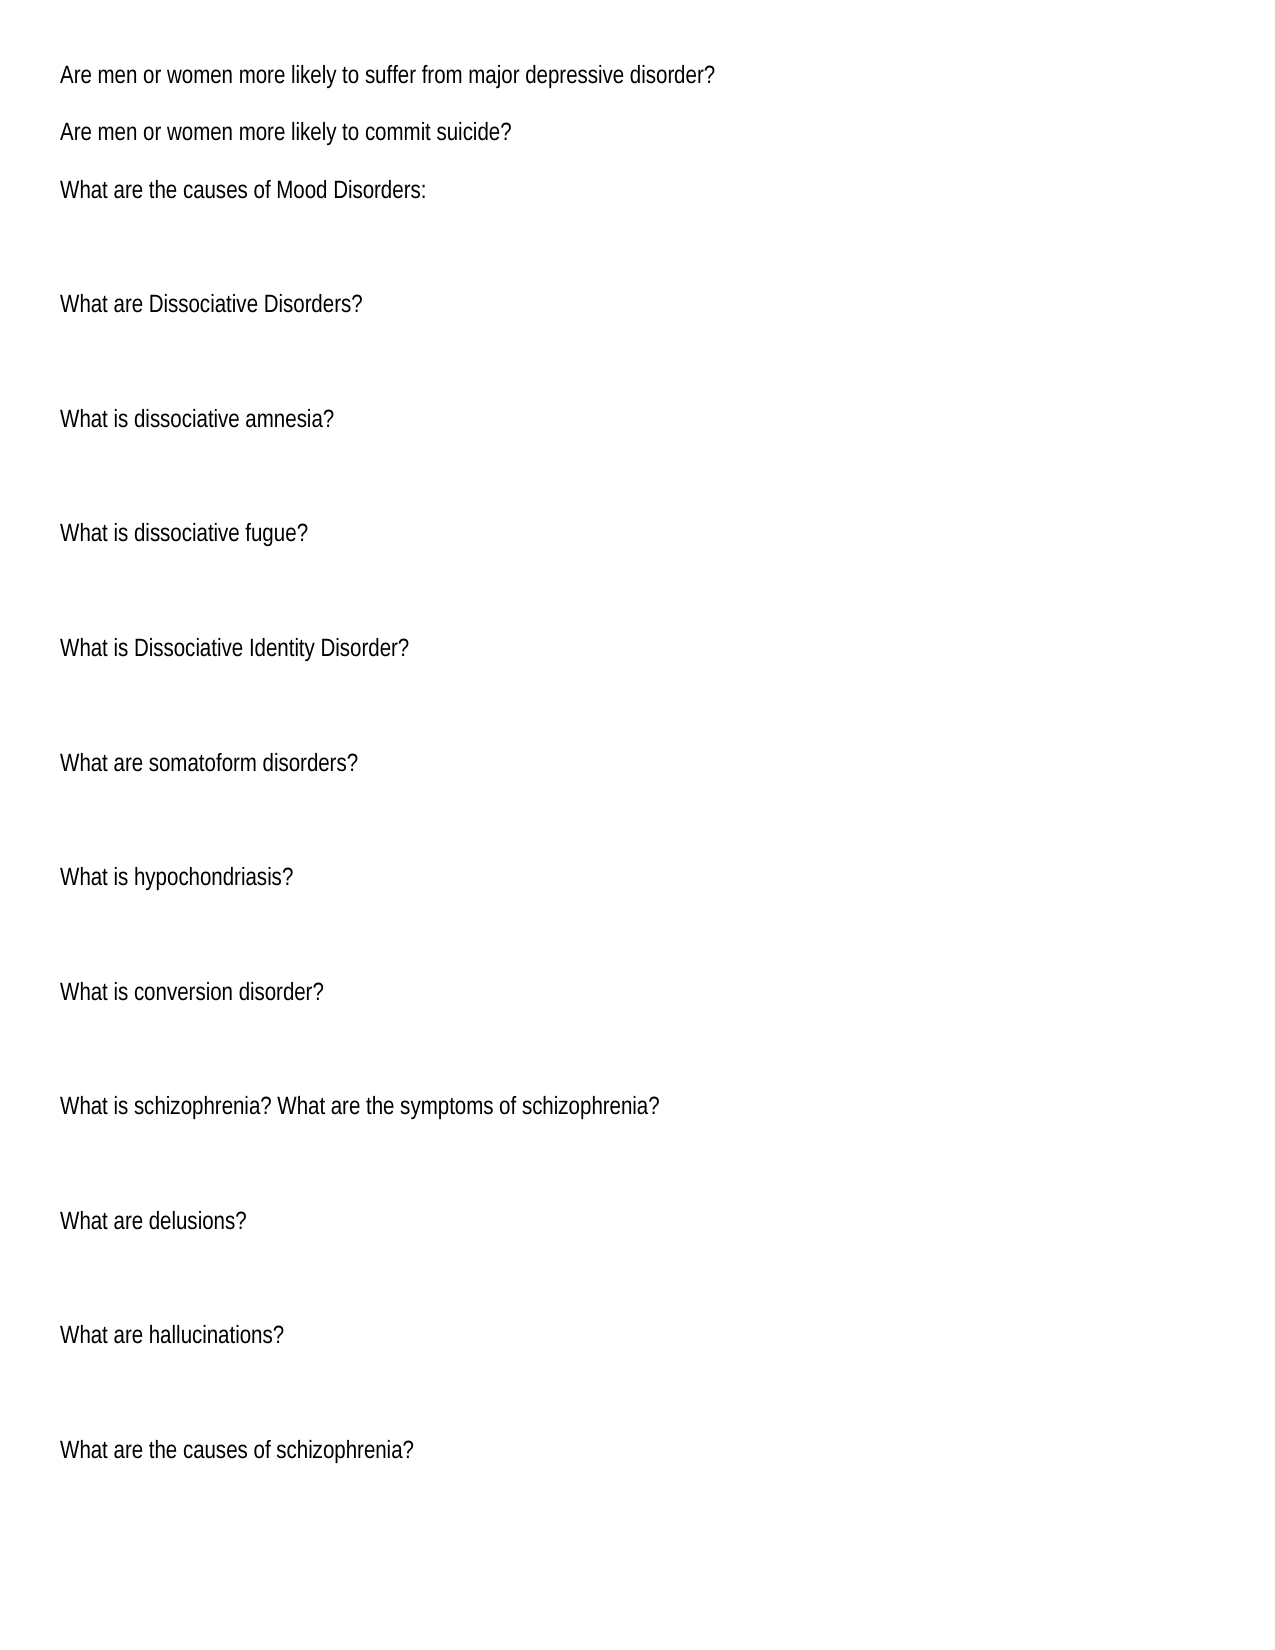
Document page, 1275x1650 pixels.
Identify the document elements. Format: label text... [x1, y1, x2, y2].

text What is dissociative amnesia? [60, 404, 1215, 432]
text What are the causes of Mood Disorders: [60, 174, 1215, 203]
text What are somatoform disorders? [60, 747, 1215, 776]
text What is Dissociative Identity Disorder? [60, 633, 1215, 662]
text What is dissociative fugue? [60, 518, 1215, 547]
text Are men or women more likely to suffer from major depressive disorder? [60, 60, 1215, 89]
text What is conversion disorder? [60, 977, 1215, 1005]
text What are hallucinations? [60, 1320, 1215, 1349]
text What is hypochondriasis? [60, 862, 1215, 891]
text Are men or women more likely to commit suicide? [60, 117, 1215, 146]
text What are the causes of schizophrenia? [60, 1435, 1215, 1464]
text What are delusions? [60, 1206, 1215, 1234]
text What are Dissociative Disorders? [60, 289, 1215, 318]
text What is schizophrenia? What are the symptoms of schizophrenia? [60, 1091, 1215, 1120]
